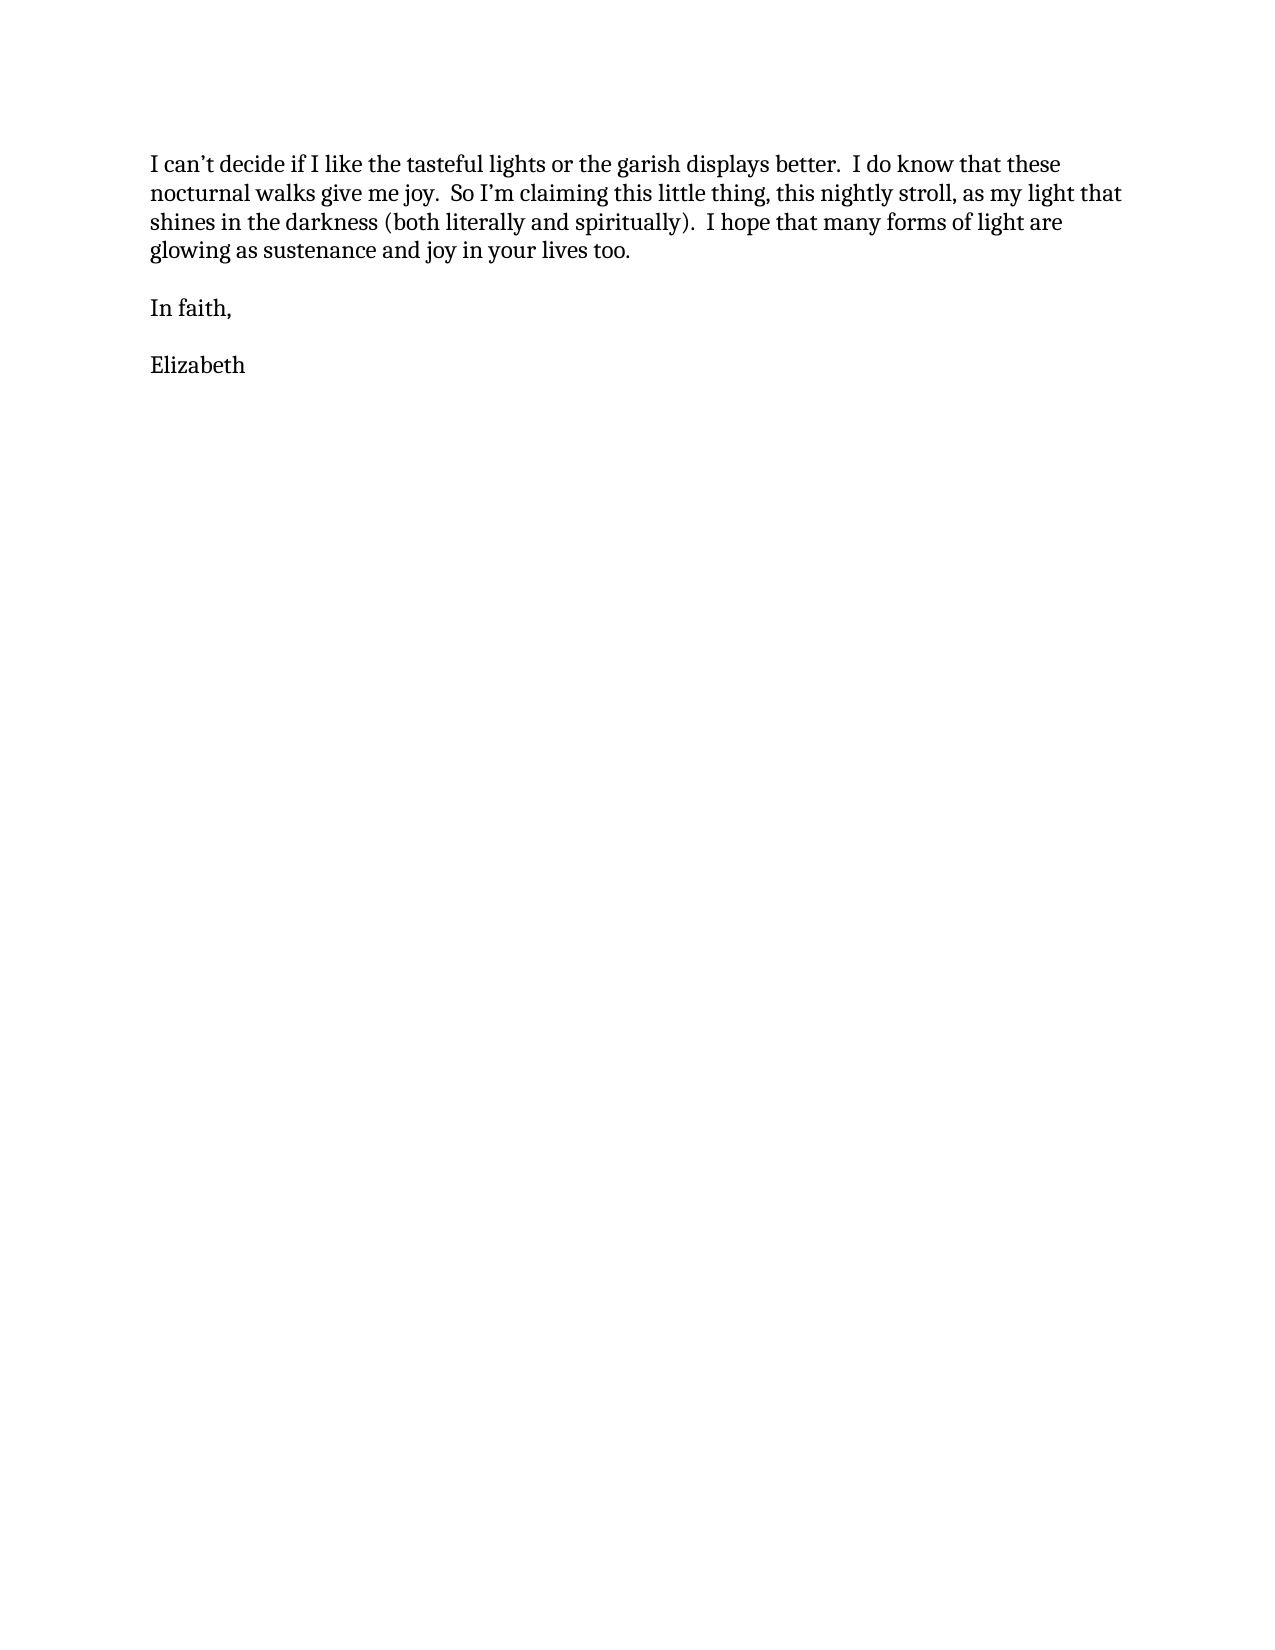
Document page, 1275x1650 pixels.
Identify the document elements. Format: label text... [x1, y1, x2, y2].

text In faith, [150, 294, 1125, 322]
text I can’t decide if I like the tasteful lights or the garish displays better. I do know that these nocturnal walks give me joy. So I’m claiming this little thing, this nightly stroll, as my light that shines in the darkness (both literally and spiritually). I hope that many forms of light are glowing as sustenance and joy in your lives too. [150, 150, 1125, 265]
text Elizabeth [150, 351, 1125, 380]
